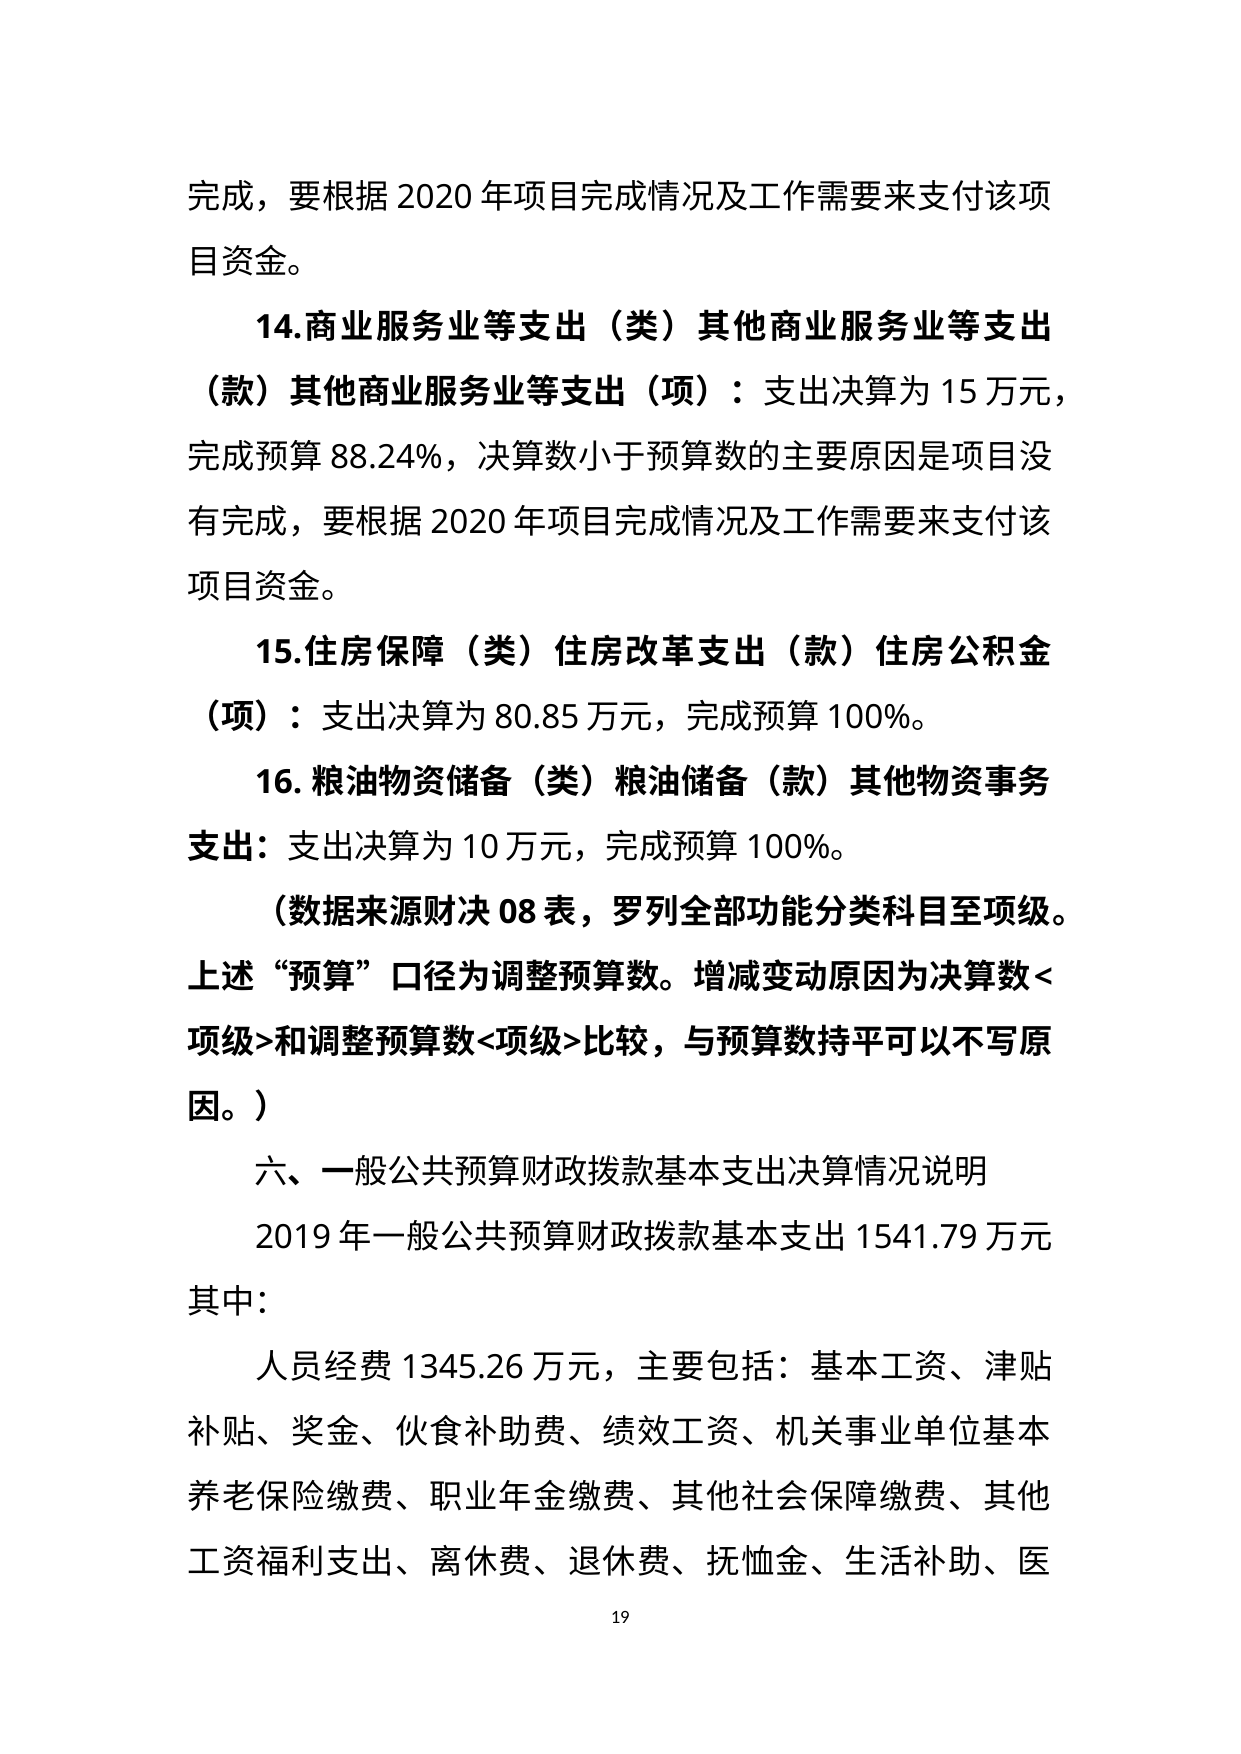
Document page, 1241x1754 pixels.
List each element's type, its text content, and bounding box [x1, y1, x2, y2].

text （数据来源财决08表，罗列全部功能分类科目至项级。上述“预算”口径为调整预算数。增减变动原因为决算数<项级>和调整预算数<项级>比较，与预算数持平可以不写原因。） [187, 877, 1053, 1137]
text 15.住房保障（类）住房改革支出（款）住房公积金（项）：支出决算为80.85万元，完成预算100%。 [187, 617, 1053, 747]
text 14.商业服务业等支出（类）其他商业服务业等支出（款）其他商业服务业等支出（项）：支出决算为15万元，完成预算88.24%，决算数小于预算数的主要原因是项目没有完成，要根据2020年项目完成情况及工作需要来支付该项目资金。 [187, 292, 1053, 617]
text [187, 162, 1053, 292]
text 2019年一般公共预算财政拨款基本支出1541.79万元，其中： [187, 1202, 1053, 1332]
text 六、一般公共预算财政拨款基本支出决算情况说明 [187, 1137, 1053, 1202]
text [187, 1332, 1053, 1592]
text 16. 粮油物资储备（类）粮油储备（款）其他物资事务支出：支出决算为10万元，完成预算100%。 [187, 747, 1053, 877]
